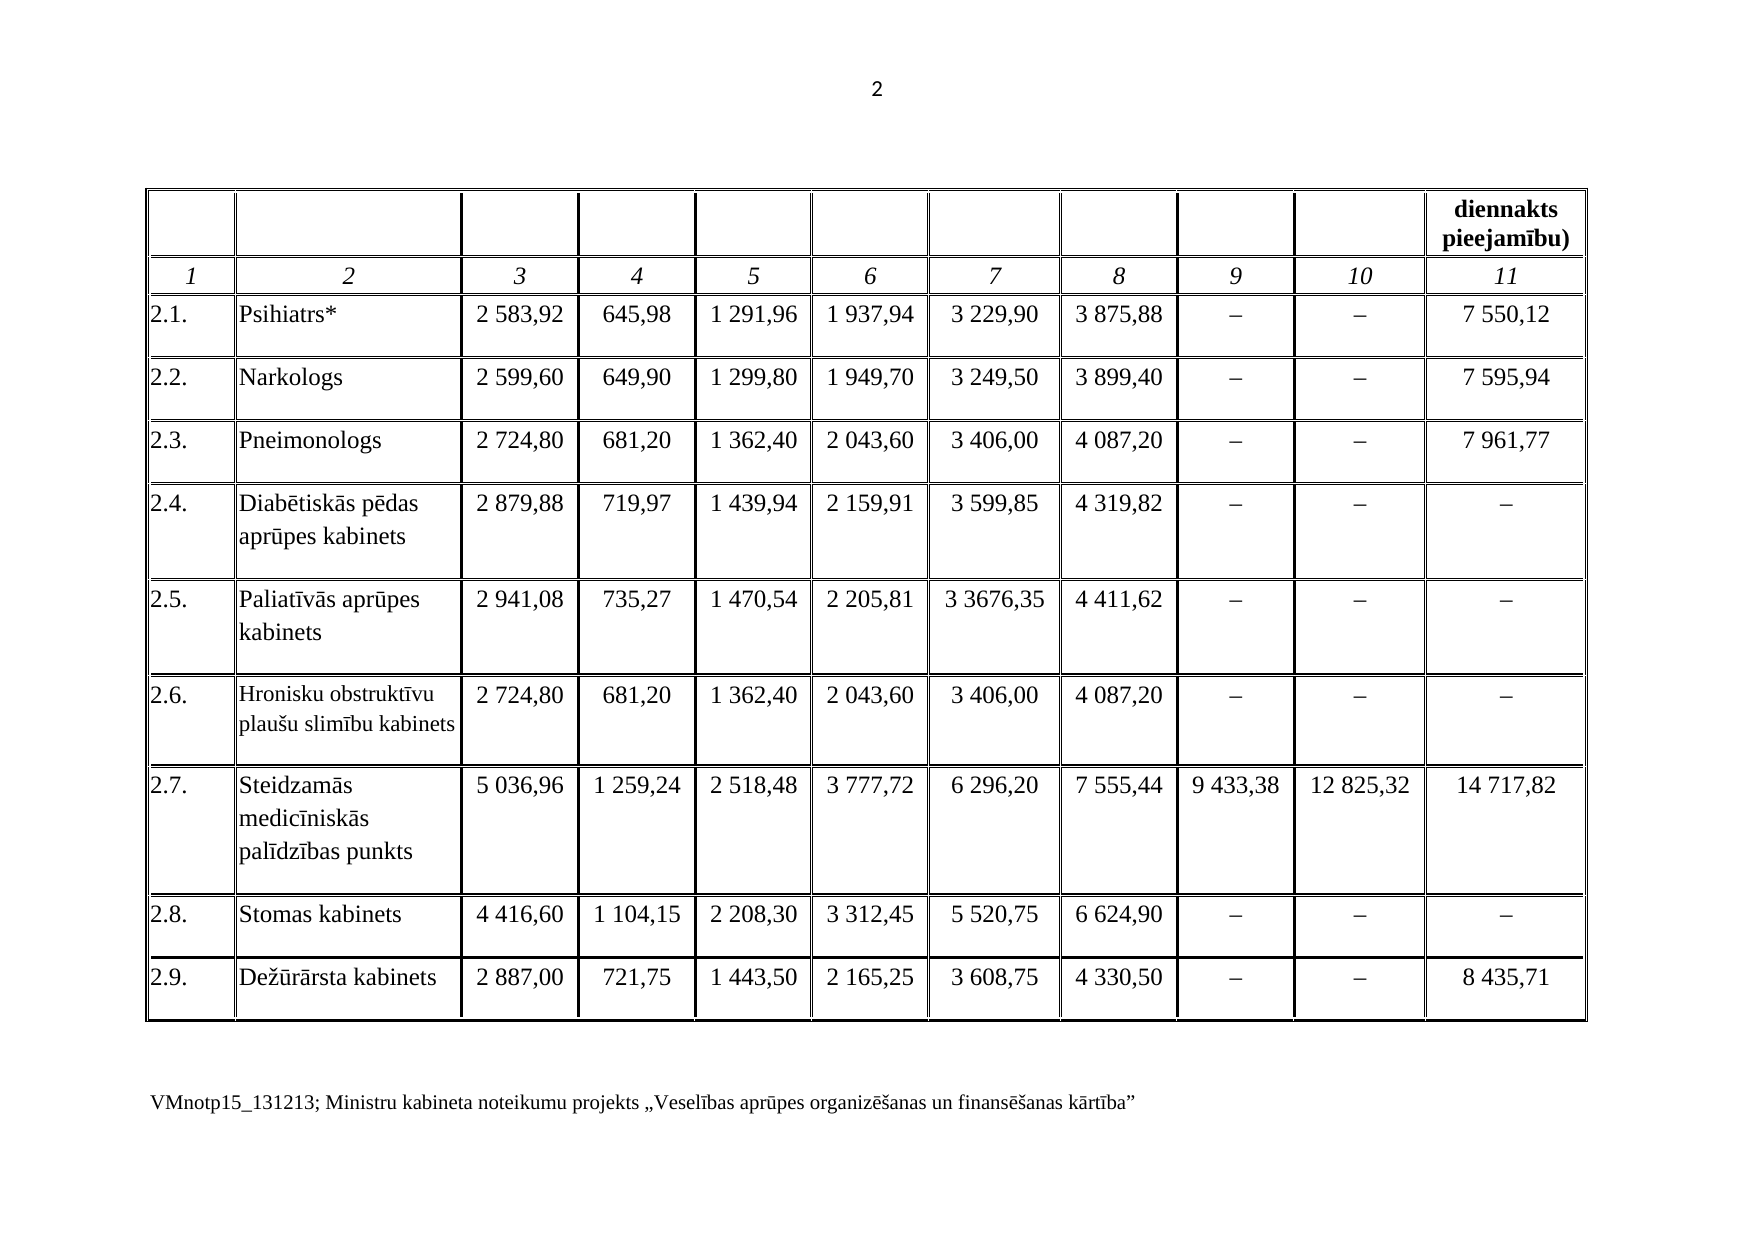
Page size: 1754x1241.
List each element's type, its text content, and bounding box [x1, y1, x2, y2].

table_cell 2.2. [147, 356, 236, 418]
table_cell 3 249,50 [930, 359, 1059, 418]
table_cell 2 043,60 [813, 422, 927, 481]
table_cell 7 595,94 [1426, 356, 1586, 418]
table_cell 1 291,96 [697, 296, 810, 356]
table_header Euro par 1 slodzi [461, 191, 578, 254]
table_cell 1 439,94 [697, 485, 810, 577]
table_cell 1 [149, 255, 234, 293]
table_cell 735,27 [580, 581, 694, 673]
table_cell 3 599,85 [930, 485, 1059, 577]
table_cell – [1179, 897, 1293, 956]
table_cell 4 330,50 [1061, 959, 1177, 1019]
table_cell 3 [463, 258, 577, 293]
table_cell 2 159,91 [813, 485, 927, 577]
table_cell – [1177, 959, 1294, 1019]
table_cell – [1296, 581, 1424, 673]
table_cell 9 433,38 [1179, 768, 1293, 893]
table_cell 7 550,12 [1426, 293, 1586, 356]
table_cell 10 [1296, 258, 1424, 293]
table_cell 2.8. [149, 893, 234, 956]
table_cell – [1294, 959, 1426, 1019]
table_cell 681,20 [580, 677, 694, 764]
table_cell 8 [1062, 258, 1176, 293]
table_cell 7 555,44 [1062, 768, 1176, 893]
table_cell – [1179, 296, 1293, 356]
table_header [812, 191, 928, 254]
table_cell Psihiatrs* [237, 296, 460, 356]
table_cell – [1179, 485, 1293, 577]
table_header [578, 189, 695, 254]
table_cell 9 [1179, 258, 1293, 293]
table_cell 1 470,54 [697, 581, 810, 673]
table_cell – [1427, 673, 1585, 764]
table_cell 1 949,70 [813, 359, 927, 418]
table_cell Hronisku obstruktīvu plaušu slimību kabinets [237, 677, 460, 764]
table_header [1294, 191, 1426, 254]
table_cell 2 724,80 [463, 422, 577, 481]
table_cell 3 777,72 [813, 768, 927, 893]
table_cell – [1296, 359, 1424, 418]
table_cell 1 362,40 [697, 422, 810, 481]
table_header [695, 191, 812, 254]
table_cell Steidzamās medicīniskās palīdzības punkts [237, 768, 460, 893]
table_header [1426, 191, 1585, 254]
table_cell – [1179, 677, 1293, 764]
table_cell 2 [237, 258, 460, 293]
table_cell 2 165,25 [812, 959, 928, 1019]
table_cell – [1179, 422, 1293, 481]
table_cell 719,97 [580, 485, 694, 577]
table_cell 4 319,82 [1062, 485, 1176, 577]
table_cell 1 259,24 [580, 768, 694, 893]
table_cell 3 608,75 [929, 959, 1061, 1019]
table_cell 2.3. [149, 419, 234, 481]
table_cell 2.1. [147, 293, 236, 356]
table_cell – [1296, 485, 1424, 577]
table_cell 14 717,82 [1427, 764, 1585, 893]
table_cell 4 087,20 [1062, 677, 1176, 764]
table_cell 2 941,08 [463, 581, 577, 673]
table_cell Narkologs [237, 359, 460, 418]
table_cell Pneimonologs [237, 422, 460, 481]
table_cell 6 296,20 [930, 768, 1059, 893]
table_header Nr. p.k. [149, 191, 236, 254]
table_cell 7 [930, 258, 1059, 293]
table_cell 1 362,40 [697, 677, 810, 764]
table_cell 2.5. [149, 578, 234, 673]
table_cell – [1296, 897, 1424, 956]
table_cell 3 3676,35 [930, 581, 1059, 673]
table_cell 1 443,50 [695, 959, 812, 1019]
table_cell – [1427, 481, 1585, 577]
table_cell 2 599,60 [463, 359, 577, 418]
table_cell 2.9. [149, 956, 236, 1019]
table_cell 649,90 [580, 359, 694, 418]
table_cell 1 104,15 [580, 897, 694, 956]
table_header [236, 191, 461, 254]
table_cell 5 [697, 258, 810, 293]
table_cell 4 416,60 [463, 897, 577, 956]
table_cell 2 879,88 [463, 485, 577, 577]
table_cell 1 937,94 [813, 296, 927, 356]
table_cell Paliatīvās aprūpes kabinets [237, 581, 460, 673]
table_cell 4 087,20 [1062, 422, 1176, 481]
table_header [1177, 189, 1294, 254]
table_cell 5 036,96 [463, 768, 577, 893]
table_cell 2 208,30 [697, 897, 810, 956]
table_cell – [1296, 677, 1424, 764]
table_cell 5 520,75 [930, 897, 1059, 956]
table_cell 2.6. [149, 673, 234, 764]
table_cell – [1179, 581, 1293, 673]
table_cell 7 961,77 [1427, 419, 1585, 481]
table_cell Diabētiskās pēdas aprūpes kabinets [237, 485, 460, 577]
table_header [1061, 189, 1177, 254]
table_cell 12 825,32 [1296, 768, 1424, 893]
table_cell 2 205,81 [813, 581, 927, 673]
table_cell 3 229,90 [930, 296, 1059, 356]
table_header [929, 191, 1061, 254]
table_cell – [1296, 422, 1424, 481]
table_cell 3 312,45 [813, 897, 927, 956]
table_cell 6 624,90 [1062, 897, 1176, 956]
table_cell Stomas kabinets [237, 897, 460, 956]
table_cell 2.7. [149, 764, 234, 893]
table_cell 2 583,92 [463, 296, 577, 356]
table_cell 2 887,00 [461, 959, 578, 1019]
table_cell 3 406,00 [930, 677, 1059, 764]
table_cell – [1427, 578, 1585, 673]
table_cell – [1296, 296, 1424, 356]
table_cell 721,75 [578, 959, 695, 1019]
table_cell 2 724,80 [463, 677, 577, 764]
table_cell 2 043,60 [813, 677, 927, 764]
table_cell 3 875,88 [1062, 296, 1176, 356]
table_cell 4 [580, 258, 694, 293]
table_cell 4 411,62 [1062, 581, 1176, 673]
table_cell – [1427, 893, 1585, 956]
table_cell 3 899,40 [1062, 359, 1176, 418]
table_cell 8 435,71 [1426, 956, 1585, 1019]
table_cell 2 518,48 [697, 768, 810, 893]
table_cell 681,20 [580, 422, 694, 481]
table_cell Dežūrārsta kabinets [236, 959, 461, 1019]
table_cell 3 406,00 [930, 422, 1059, 481]
table_cell 6 [813, 258, 927, 293]
table_cell 645,98 [580, 296, 694, 356]
table_cell – [1179, 359, 1293, 418]
table_cell 1 299,80 [697, 359, 810, 418]
table_cell 11 [1427, 255, 1585, 293]
table_cell 2.4. [149, 481, 234, 577]
